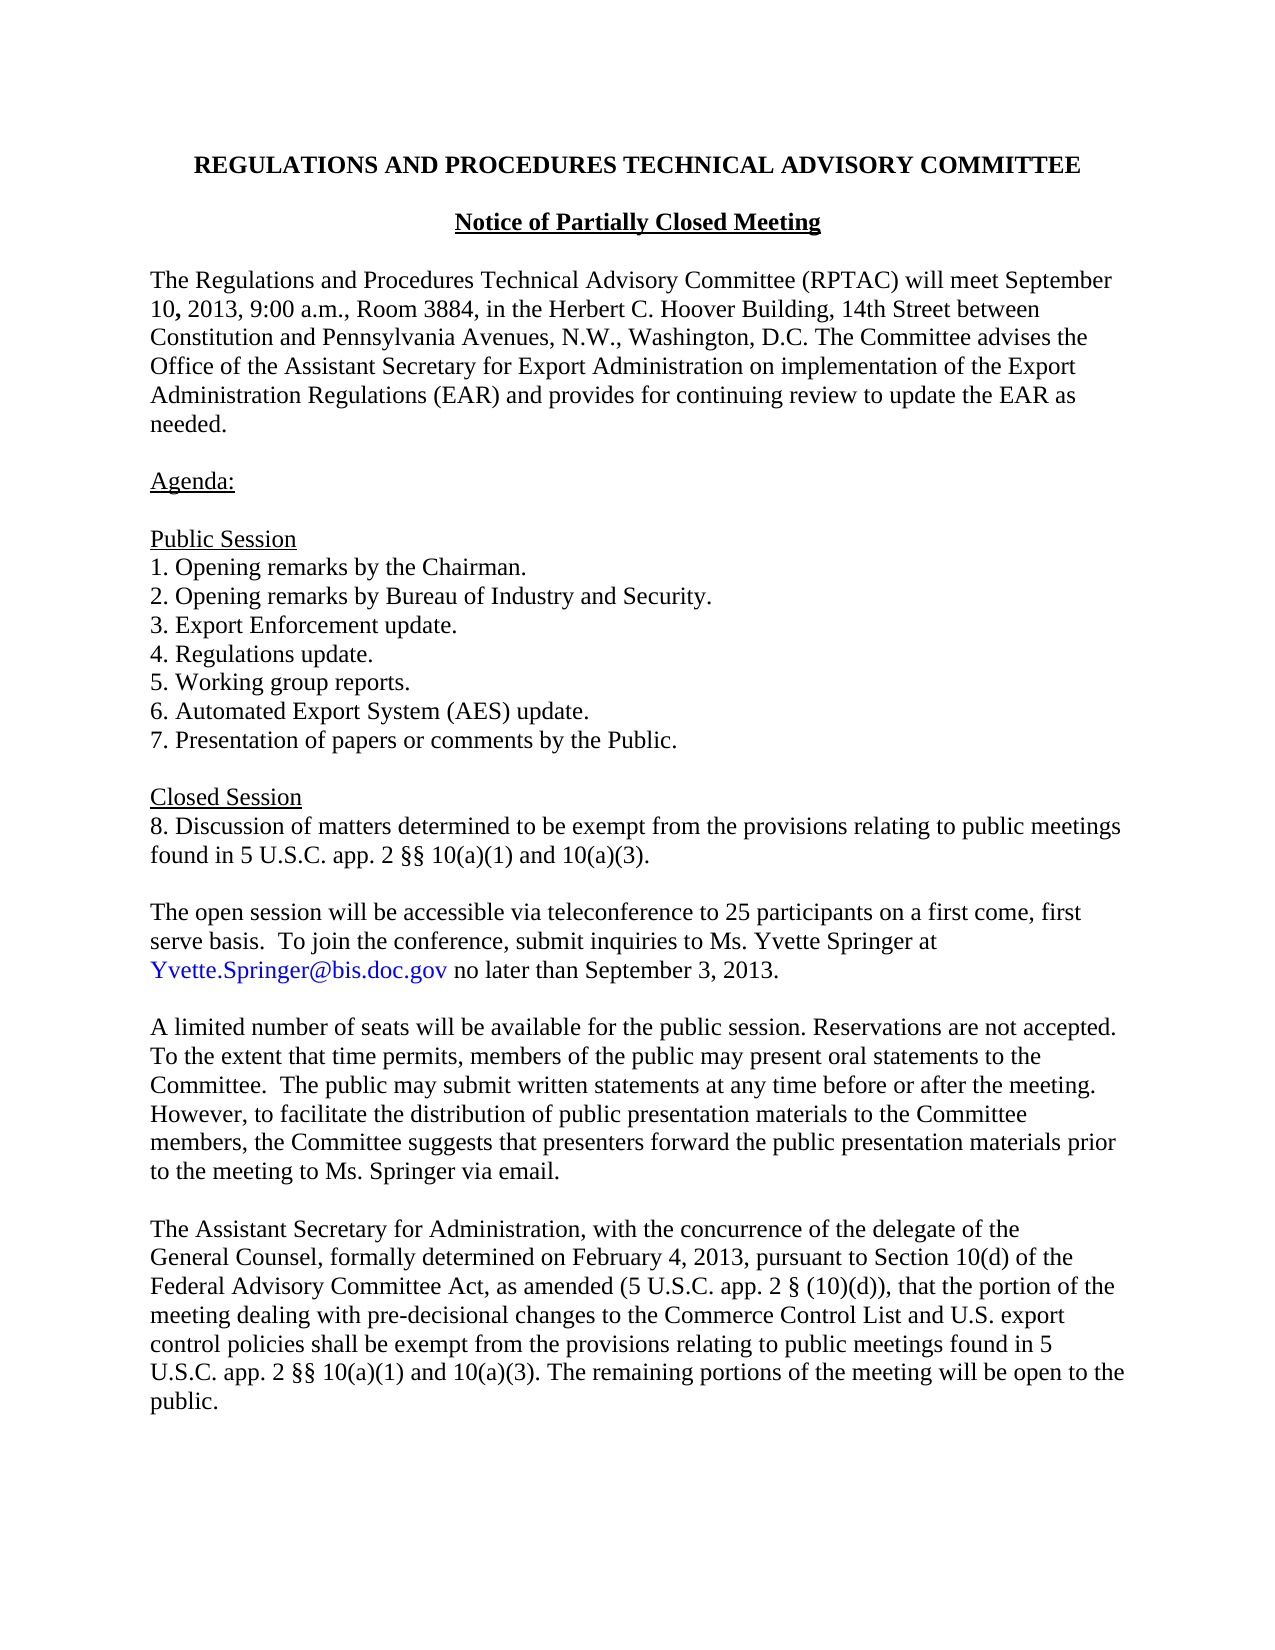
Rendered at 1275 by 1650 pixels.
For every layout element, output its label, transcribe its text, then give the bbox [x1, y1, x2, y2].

text Administration Regulations (EAR) and provides for continuing review to update the EAR as needed. [150, 380, 1125, 437]
text General Counsel, formally determined on February 4, 2013, pursuant to Section 10(d) of the [150, 1242, 1125, 1271]
text Notice of Partially Closed Meeting [150, 207, 1125, 236]
text The Assistant Secretary for Administration, with the concurrence of the delegate of the [150, 1214, 1125, 1242]
text 7. Presentation of papers or comments by the Public. [150, 725, 1125, 754]
text A limited number of seats will be available for the public session. Reservations are not accepted. To the extent that time permits, members of the public may present oral statements to the Committee. The public may submit written statements at any time before or after the meeting. However, to facilitate the distribution of public presentation materials to the Committee members, the Committee suggests that presenters forward the public presentation materials prior to the meeting to Ms. Springer via email. [150, 1012, 1125, 1185]
text 4. Regulations update. [150, 639, 1125, 667]
text Office of the Assistant Secretary for Export Administration on implementation of the Export [150, 351, 1125, 380]
text 3. Export Enforcement update. [150, 610, 1125, 639]
text 1. Opening remarks by the Chairman. [150, 552, 1125, 581]
text Public Session [150, 524, 1125, 552]
text Closed Session [150, 782, 1125, 811]
text Federal Advisory Committee Act, as amended (5 U.S.C. app. 2 § (10)(d)), that the portion of the meeting dealing with pre-decisional changes to the Commerce Control List and U.S. export control policies shall be exempt from the provisions relating to public meetings found in 5 U.S.C. app. 2 §§ 10(a)(1) and 10(a)(3). The remaining portions of the meeting will be open to the public. [150, 1271, 1125, 1415]
text 2. Opening remarks by Bureau of Industry and Security. [150, 581, 1125, 610]
text 8. Discussion of matters determined to be exempt from the provisions relating to public meetings found in 5 U.S.C. app. 2 §§ 10(a)(1) and 10(a)(3). [150, 811, 1125, 869]
text The Regulations and Procedures Technical Advisory Committee (RPTAC) will meet September 10, 2013, 9:00 a.m., Room 3884, in the Herbert C. Hoover Building, 14th Street between Constitution and Pennsylvania Avenues, N.W., Washington, D.C. The Committee advises the [150, 265, 1125, 351]
text Agenda: [150, 466, 1125, 495]
text 6. Automated Export System (AES) update. [150, 696, 1125, 725]
text The open session will be accessible via teleconference to 25 participants on a first come, first serve basis. To join the conference, submit inquiries to Ms. Yvette Springer at Yvette.Springer@bis.doc.gov no later than September 3, 2013. [150, 897, 1125, 984]
text 5. Working group reports. [150, 667, 1125, 696]
text REGULATIONS AND PROCEDURES TECHNICAL ADVISORY COMMITTEE [150, 150, 1125, 179]
